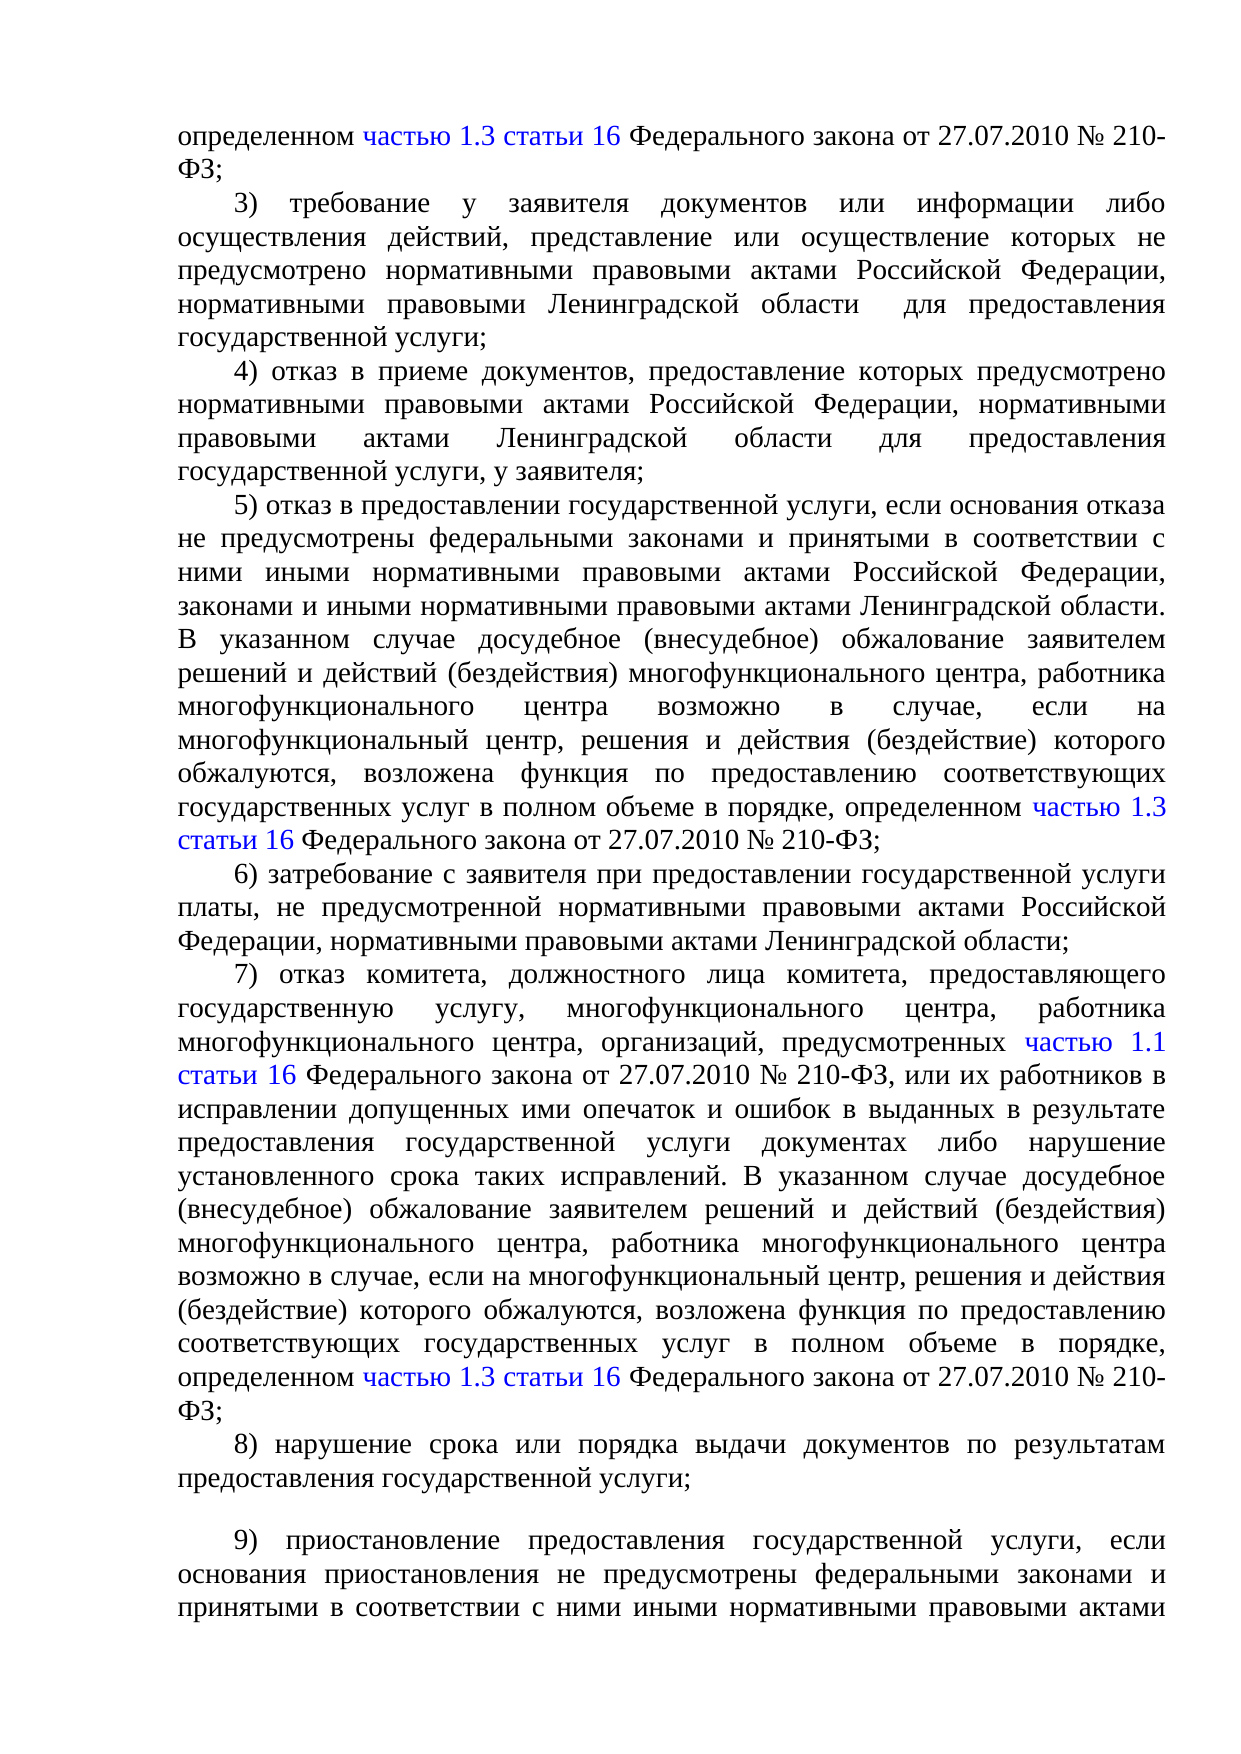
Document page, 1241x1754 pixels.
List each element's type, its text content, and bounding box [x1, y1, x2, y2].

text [177, 1522, 1167, 1623]
text 6) затребование с заявителя при предоставлении государственной услуги платы, не предусмотренной нормативными правовыми актами Российской Федерации, нормативными правовыми актами Ленинградской области; [177, 856, 1167, 957]
text 8) нарушение срока или порядка выдачи документов по результатам предоставления государственной услуги; [177, 1426, 1167, 1493]
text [177, 118, 1167, 185]
text 4) отказ в приеме документов, предоставление которых предусмотрено нормативными правовыми актами Российской Федерации, нормативными правовыми актами Ленинградской области для предоставления государственной услуги, у заявителя; [177, 353, 1167, 487]
text 7) отказ комитета, должностного лица комитета, предоставляющего государственную услугу, многофункционального центра, работника многофункционального центра, организаций, предусмотренных частью 1.1 статьи 16 Федерального закона от 27.07.2010 № 210-ФЗ, или их работников в исправлении допущенных ими опечаток и ошибок в выданных в результате предоставления государственной услуги документах либо нарушение установленного срока таких исправлений. В указанном случае досудебное (внесудебное) обжалование заявителем решений и действий (бездействия) многофункционального центра, работника многофункционального центра возможно в случае, если на многофункциональный центр, решения и действия (бездействие) которого обжалуются, возложена функция по предоставлению соответствующих государственных услуг в полном объеме в порядке, определенном частью 1.3 статьи 16 Федерального закона от 27.07.2010 № 210-ФЗ; [177, 957, 1167, 1426]
text 3) требование у заявителя документов или информации либо осуществления действий, представление или осуществление которых не предусмотрено нормативными правовыми актами Российской Федерации, нормативными правовыми Ленинградской области для предоставления государственной услуги; [177, 185, 1167, 353]
text 5) отказ в предоставлении государственной услуги, если основания отказа не предусмотрены федеральными законами и принятыми в соответствии с ними иными нормативными правовыми актами Российской Федерации, законами и иными нормативными правовыми актами Ленинградской области. В указанном случае досудебное (внесудебное) обжалование заявителем решений и действий (бездействия) многофункционального центра, работника многофункционального центра возможно в случае, если на многофункциональный центр, решения и действия (бездействие) которого обжалуются, возложена функция по предоставлению соответствующих государственных услуг в полном объеме в порядке, определенном частью 1.3 статьи 16 Федерального закона от 27.07.2010 № 210-ФЗ; [177, 487, 1167, 856]
